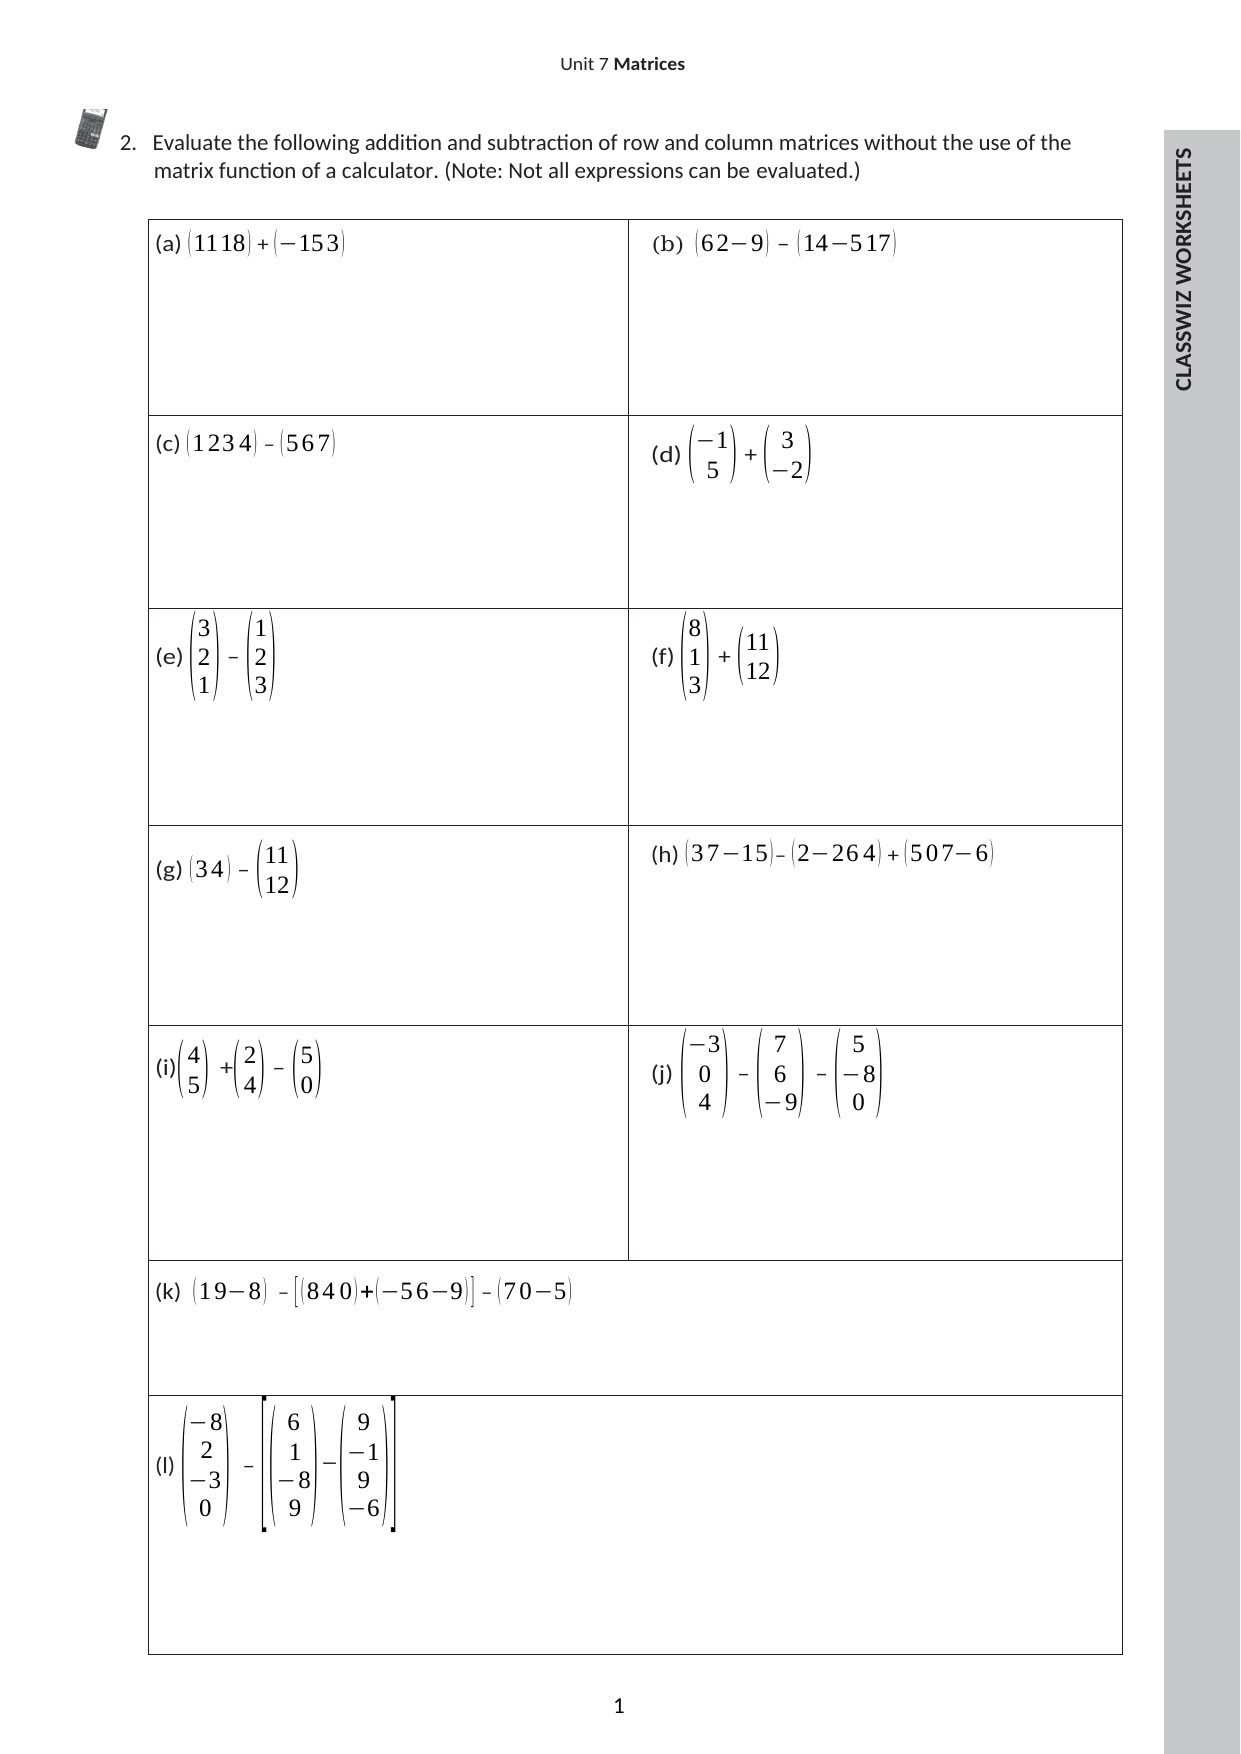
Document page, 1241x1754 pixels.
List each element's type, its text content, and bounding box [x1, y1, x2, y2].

table_cell (h) – + [629, 826, 1122, 1025]
table_cell (k) – – [149, 1261, 1122, 1395]
table_cell (e) – [149, 609, 628, 825]
table_cell (j) – – [629, 1026, 1122, 1260]
table_cell (c) – [149, 416, 628, 608]
table_cell (i) + – [149, 1026, 628, 1260]
table_cell (d) + [629, 416, 1122, 608]
table_cell (l) – [149, 1396, 1122, 1654]
text 2. Evaluate the following addition and subtraction of row and column matrices without the use of the matrix function of a calculator. (Note: Not all expressions can be evaluated.) [73, 109, 1112, 185]
table_cell (f) + [629, 609, 1122, 825]
picture [72, 109, 109, 151]
table_header (b) – [629, 220, 1122, 414]
table_header (a) + [149, 220, 628, 414]
text Unit 7 Matrices [560, 52, 1240, 75]
table_cell (g) – [149, 826, 628, 1025]
